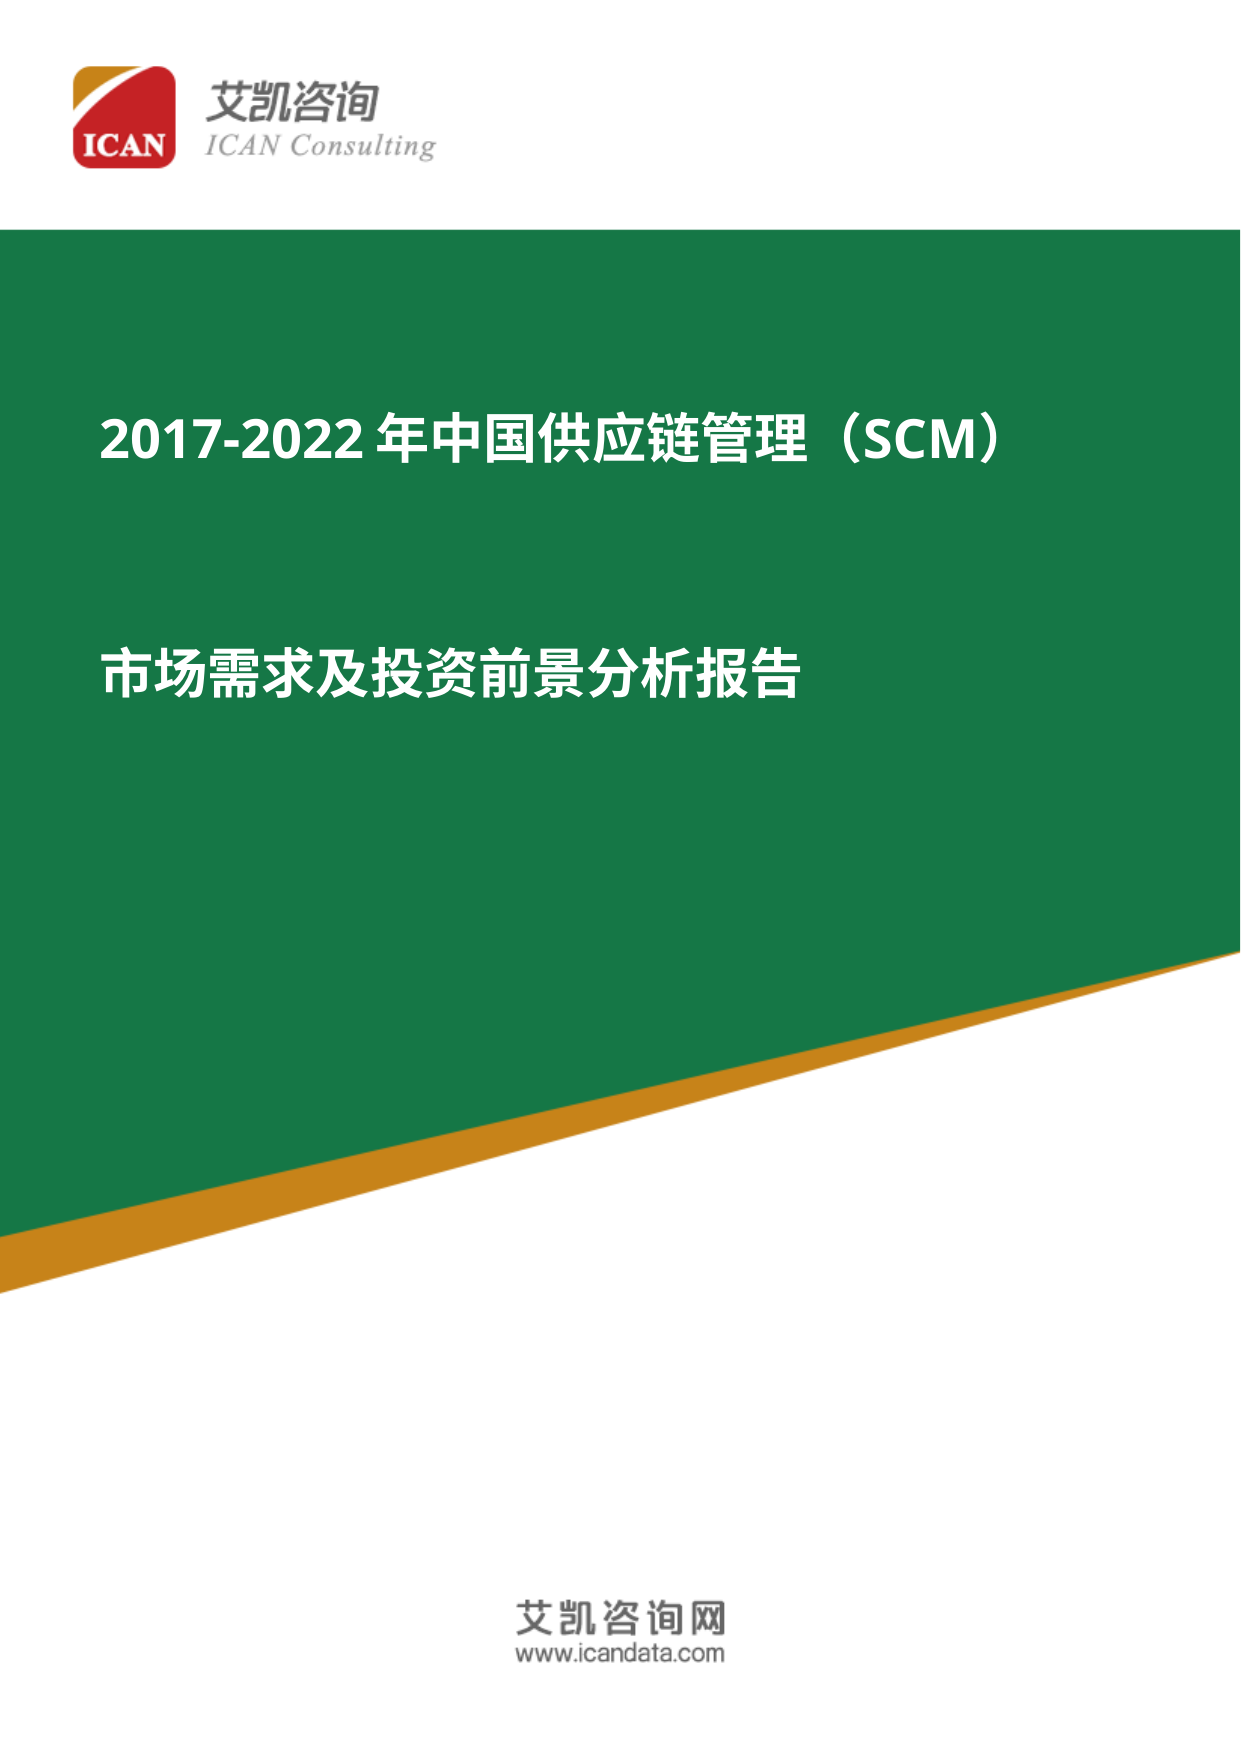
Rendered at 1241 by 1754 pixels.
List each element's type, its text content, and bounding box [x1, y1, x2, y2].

picture [0, 5, 1241, 1754]
subtitle 2017-2022年中国供应链管理（SCM）市场需求及投资前景分析报告 [99, 386, 1053, 718]
